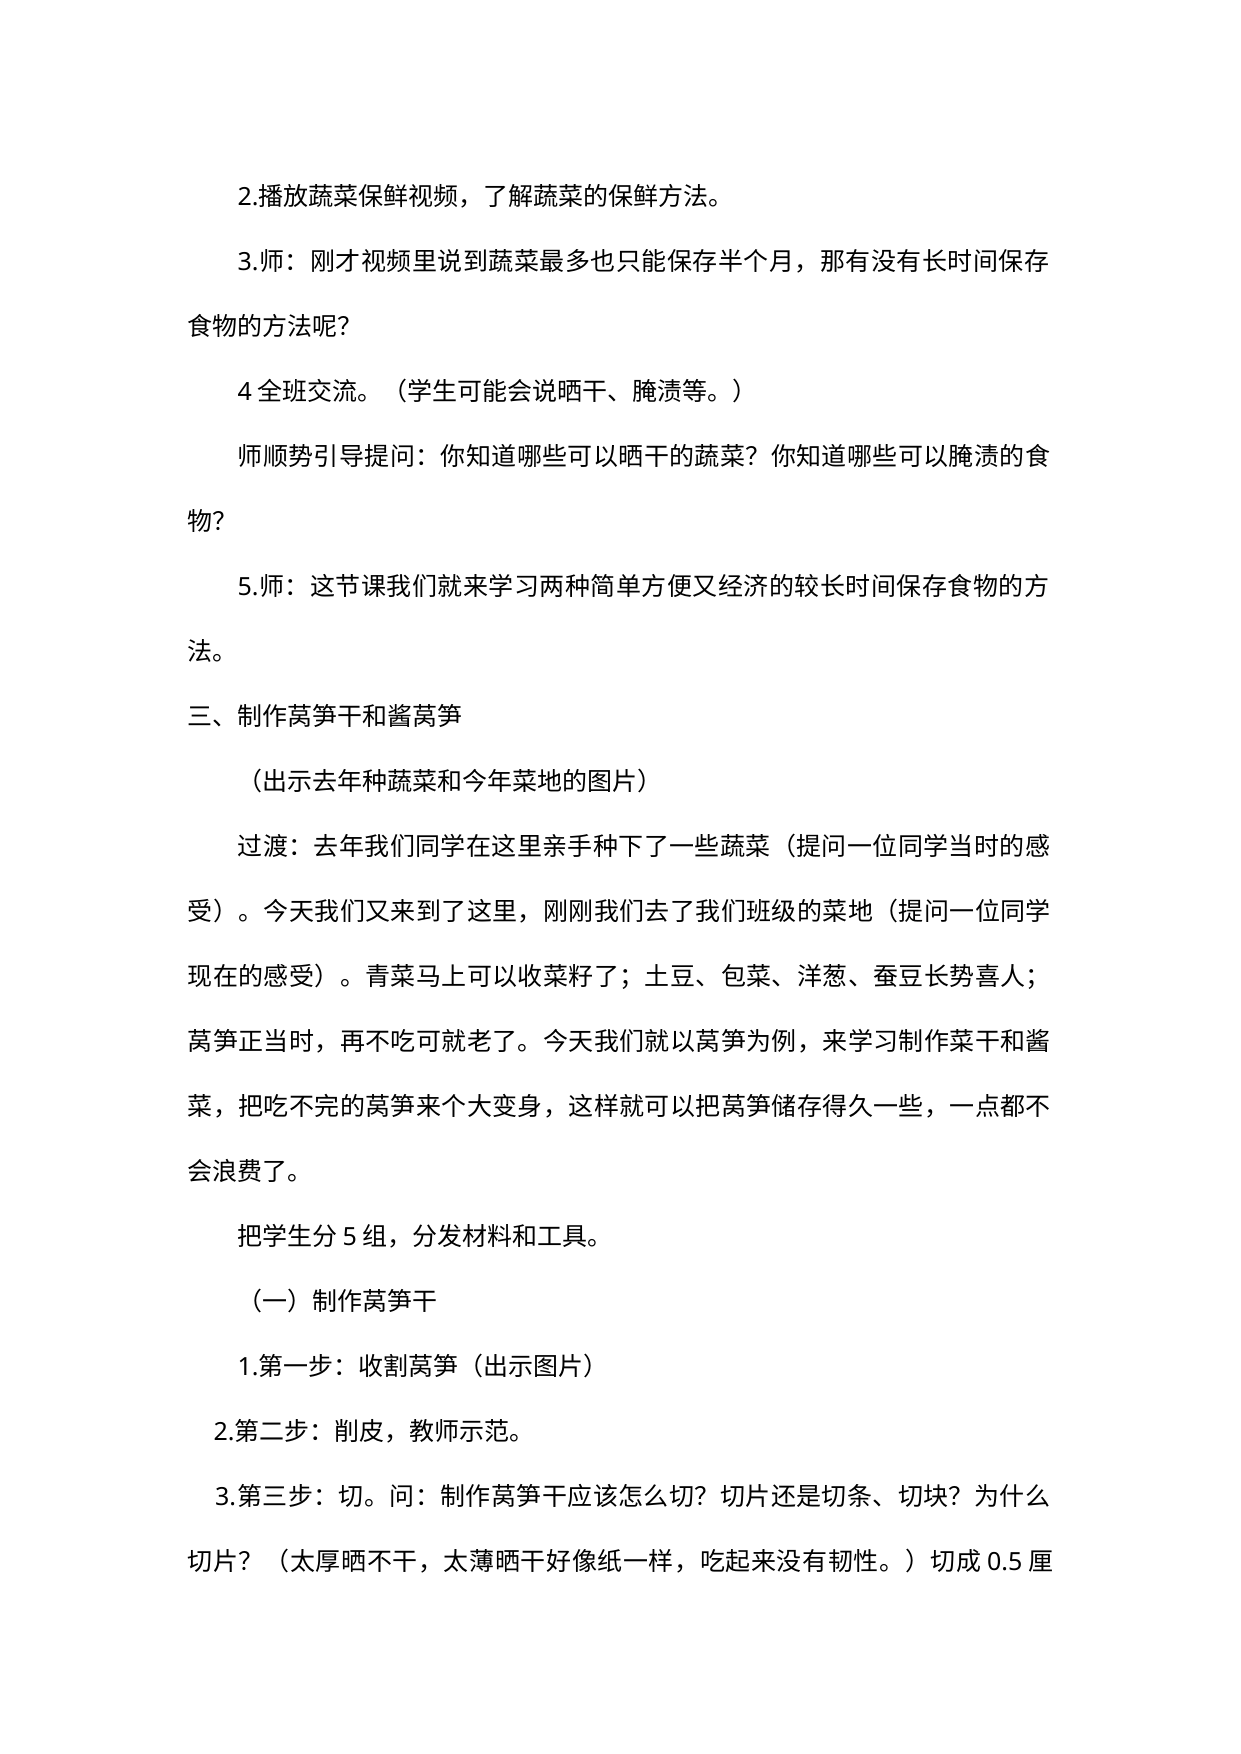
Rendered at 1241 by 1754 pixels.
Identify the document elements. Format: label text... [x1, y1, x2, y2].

text （一）制作莴笋干 [187, 1267, 1053, 1332]
text （出示去年种蔬菜和今年菜地的图片） [187, 747, 1053, 812]
text 2.播放蔬菜保鲜视频，了解蔬菜的保鲜方法。 [187, 162, 1053, 227]
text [187, 1462, 1053, 1592]
text 1.第一步：收割莴笋（出示图片） [187, 1332, 1053, 1397]
text 过渡：去年我们同学在这里亲手种下了一些蔬菜（提问一位同学当时的感受）。今天我们又来到了这里，刚刚我们去了我们班级的菜地（提问一位同学现在的感受）。青菜马上可以收菜籽了；土豆、包菜、洋葱、蚕豆长势喜人；莴笋正当时，再不吃可就老了。今天我们就以莴笋为例，来学习制作菜干和酱菜，把吃不完的莴笋来个大变身，这样就可以把莴笋储存得久一些，一点都不会浪费了。 [187, 812, 1053, 1202]
text 把学生分5组，分发材料和工具。 [187, 1202, 1053, 1267]
text 4全班交流。（学生可能会说晒干、腌渍等。） [187, 357, 1053, 422]
text 2.第二步：削皮，教师示范。 [187, 1397, 1053, 1462]
text 师顺势引导提问：你知道哪些可以晒干的蔬菜？你知道哪些可以腌渍的食物？ [187, 422, 1053, 552]
text 3.师：刚才视频里说到蔬菜最多也只能保存半个月，那有没有长时间保存食物的方法呢？ [187, 227, 1053, 357]
text 5.师：这节课我们就来学习两种简单方便又经济的较长时间保存食物的方法。 [187, 552, 1053, 682]
text 三、制作莴笋干和酱莴笋 [187, 682, 1053, 747]
